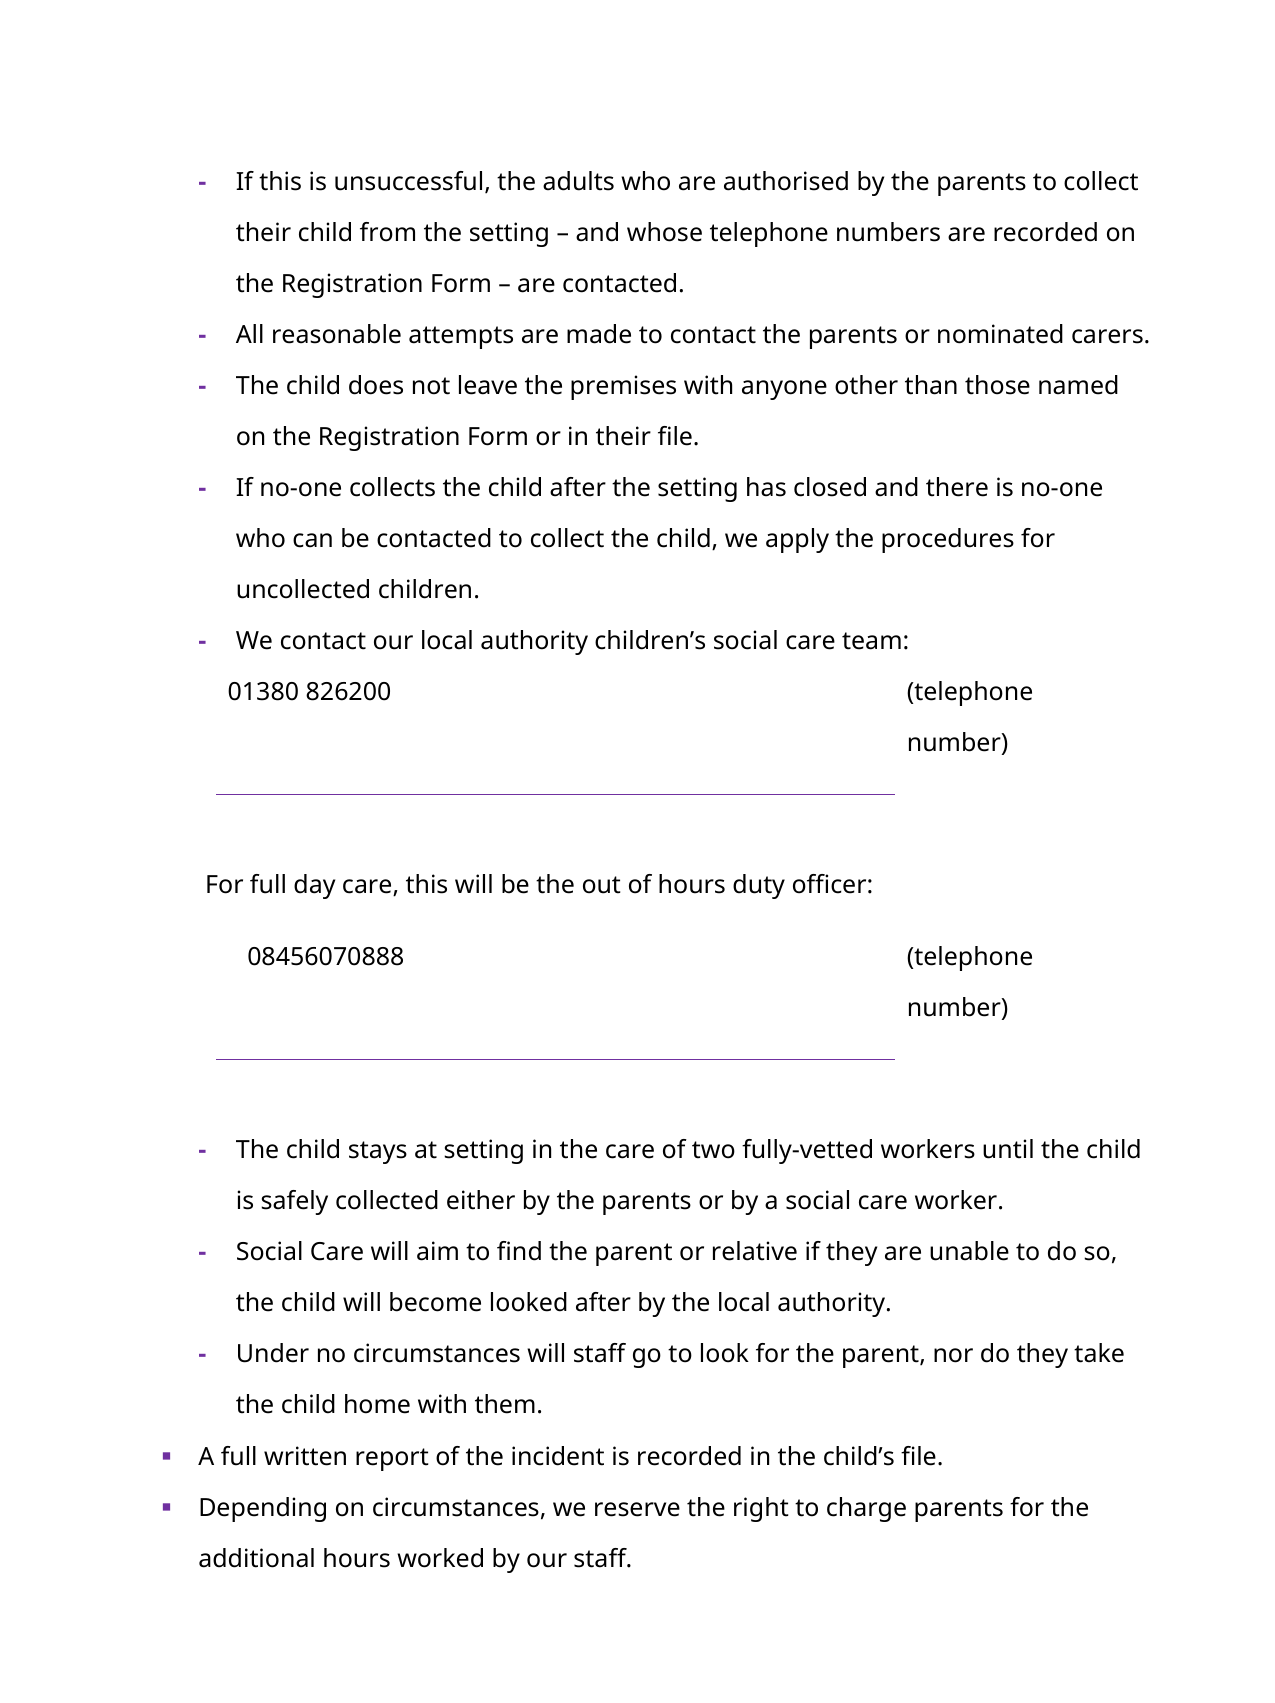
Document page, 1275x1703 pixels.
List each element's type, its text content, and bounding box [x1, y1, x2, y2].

table_header (telephone number) [895, 674, 1132, 794]
list We contact our local authority children’s social care team: [198, 623, 1155, 657]
list Depending on circumstances, we reserve the right to charge parents for the additional hours worked by our staff. [161, 1489, 1155, 1574]
list The child does not leave the premises with anyone other than those named on the Registration Form or in their file. [198, 368, 1155, 453]
table_header 08456070888 [216, 939, 895, 1059]
list Under no circumstances will staff go to look for the parent, nor do they take the child home with them. [198, 1336, 1155, 1421]
list Social Care will aim to find the parent or relative if they are unable to do so, the child will become looked after by the local authority. [198, 1234, 1155, 1319]
list If this is unsuccessful, the adults who are authorised by the parents to collect their child from the setting – and whose telephone numbers are recorded on the Registration Form – are contacted. [198, 163, 1155, 299]
list The child stays at setting in the care of two fully-vetted workers until the child is safely collected either by the parents or by a social care worker. [198, 1132, 1155, 1217]
list If no-one collects the child after the setting has closed and there is no-one who can be contacted to collect the child, we apply the procedures for uncollected children. [198, 470, 1155, 606]
list A full written report of the incident is recorded in the child’s file. [161, 1438, 1155, 1472]
table_header (telephone number) [895, 939, 1132, 1059]
table_header 01380 826200 [216, 674, 895, 794]
text For full day care, this will be the out of hours duty officer: [205, 867, 1155, 901]
list All reasonable attempts are made to contact the parents or nominated carers. [198, 317, 1155, 351]
